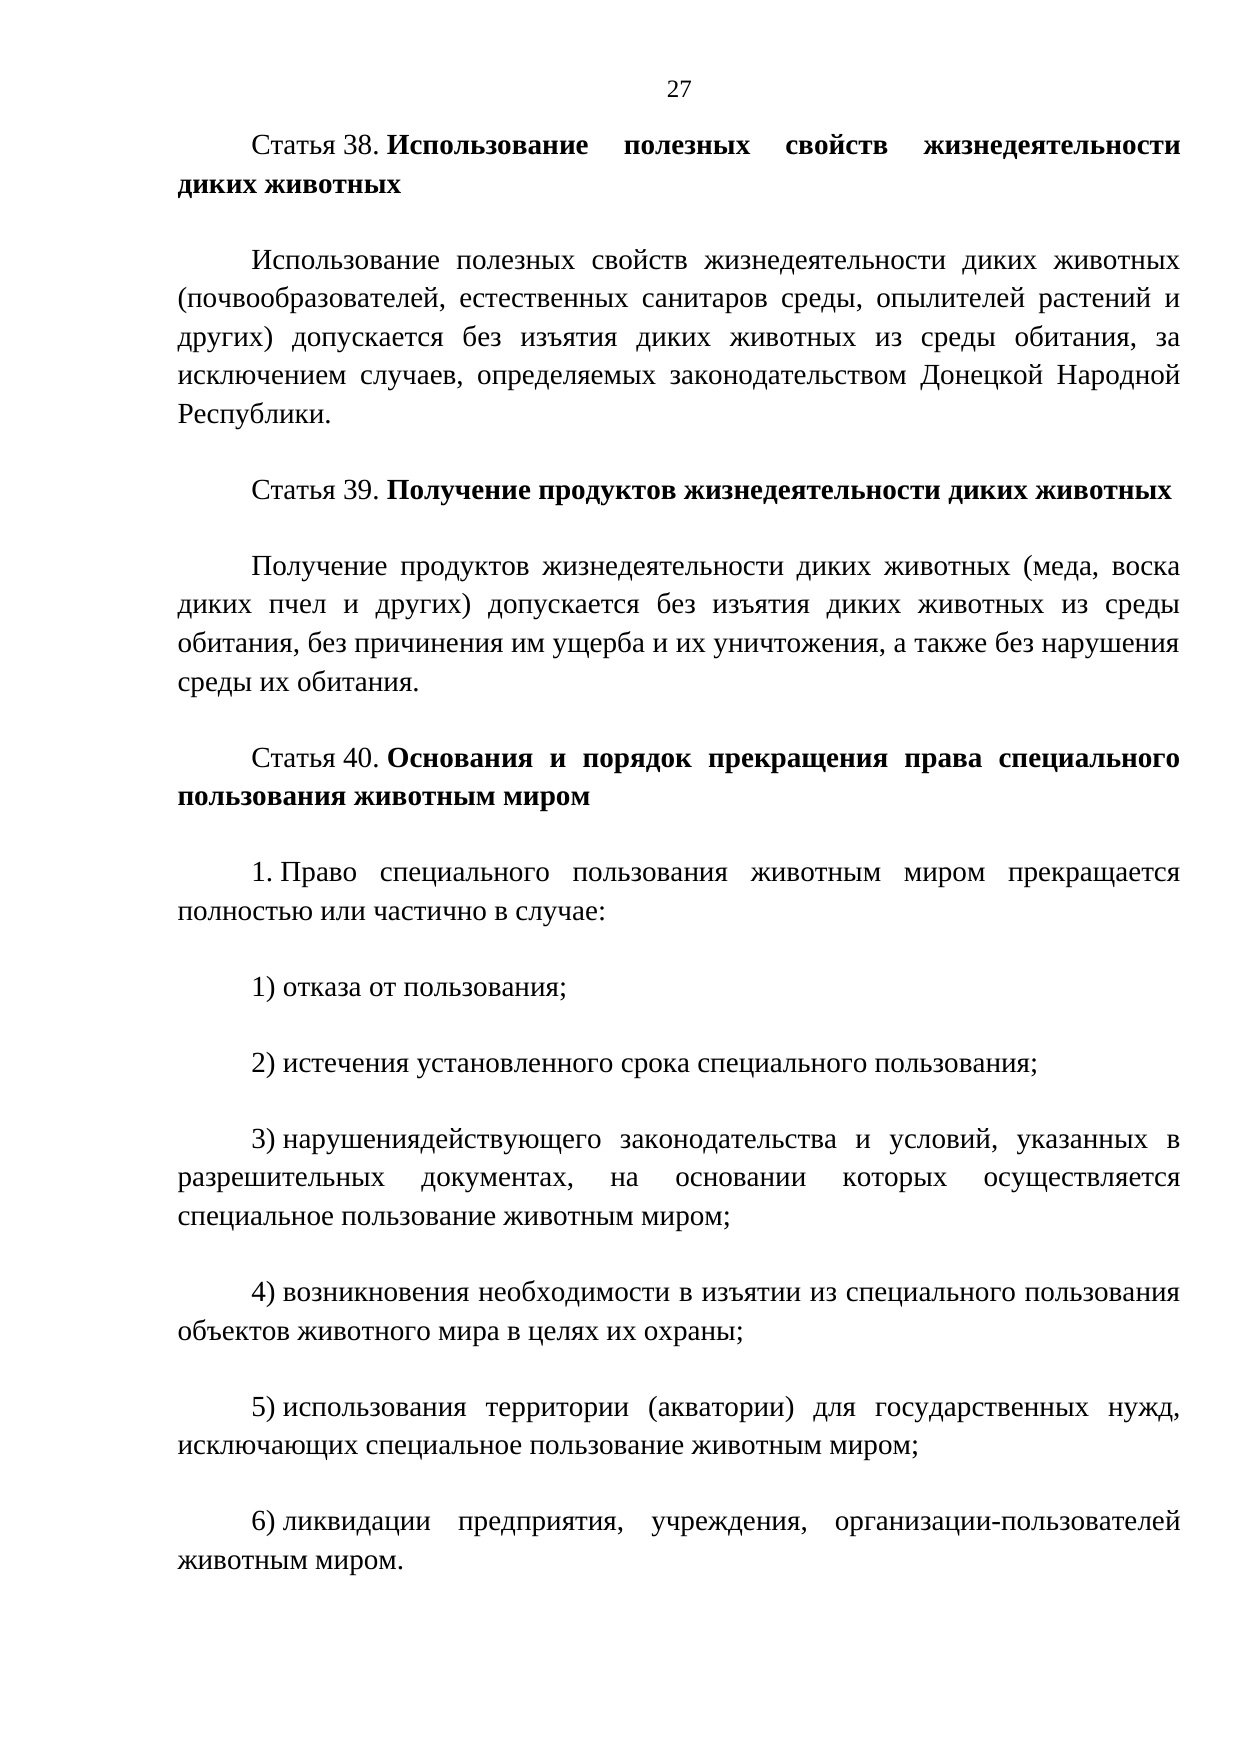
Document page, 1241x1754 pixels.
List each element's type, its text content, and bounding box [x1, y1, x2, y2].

text 5) использования территории (акватории) для государственных нужд, исключающих специальное пользование животным миром; [177, 1389, 1181, 1461]
text Статья 38. Использование полезных свойств жизнедеятельности диких животных [177, 127, 1181, 199]
text 4) возникновения необходимости в изъятии из специального пользования объектов животного мира в целях их охраны; [177, 1274, 1181, 1346]
text Использование полезных свойств жизнедеятельности диких животных (почвообразователей, естественных санитаров среды, опылителей растений и других) допускается без изъятия диких животных из среды обитания, за исключением случаев, определяемых законодательством Донецкой Народной Республики. [177, 242, 1181, 429]
text 1. Право специального пользования животным миром прекращается полностью или частично в случае: [177, 854, 1181, 926]
text 3) нарушениядействующего законодательства и условий, указанных в разрешительных документах, на основании которых осуществляется специальное пользование животным миром; [177, 1121, 1181, 1232]
text 6) ликвидации предприятия, учреждения, организации-пользователей животным миром. [177, 1503, 1181, 1575]
text 2) истечения установленного срока специального пользования; [177, 1045, 1181, 1078]
text 1) отказа от пользования; [177, 969, 1181, 1002]
text Статья 39. Получение продуктов жизнедеятельности диких животных [177, 472, 1181, 506]
text Статья 40. Основания и порядок прекращения права специального пользования животным миром [177, 740, 1181, 812]
text Получение продуктов жизнедеятельности диких животных (меда, воска диких пчел и других) допускается без изъятия диких животных из среды обитания, без причинения им ущерба и их уничтожения, а также без нарушения среды их обитания. [177, 548, 1181, 697]
